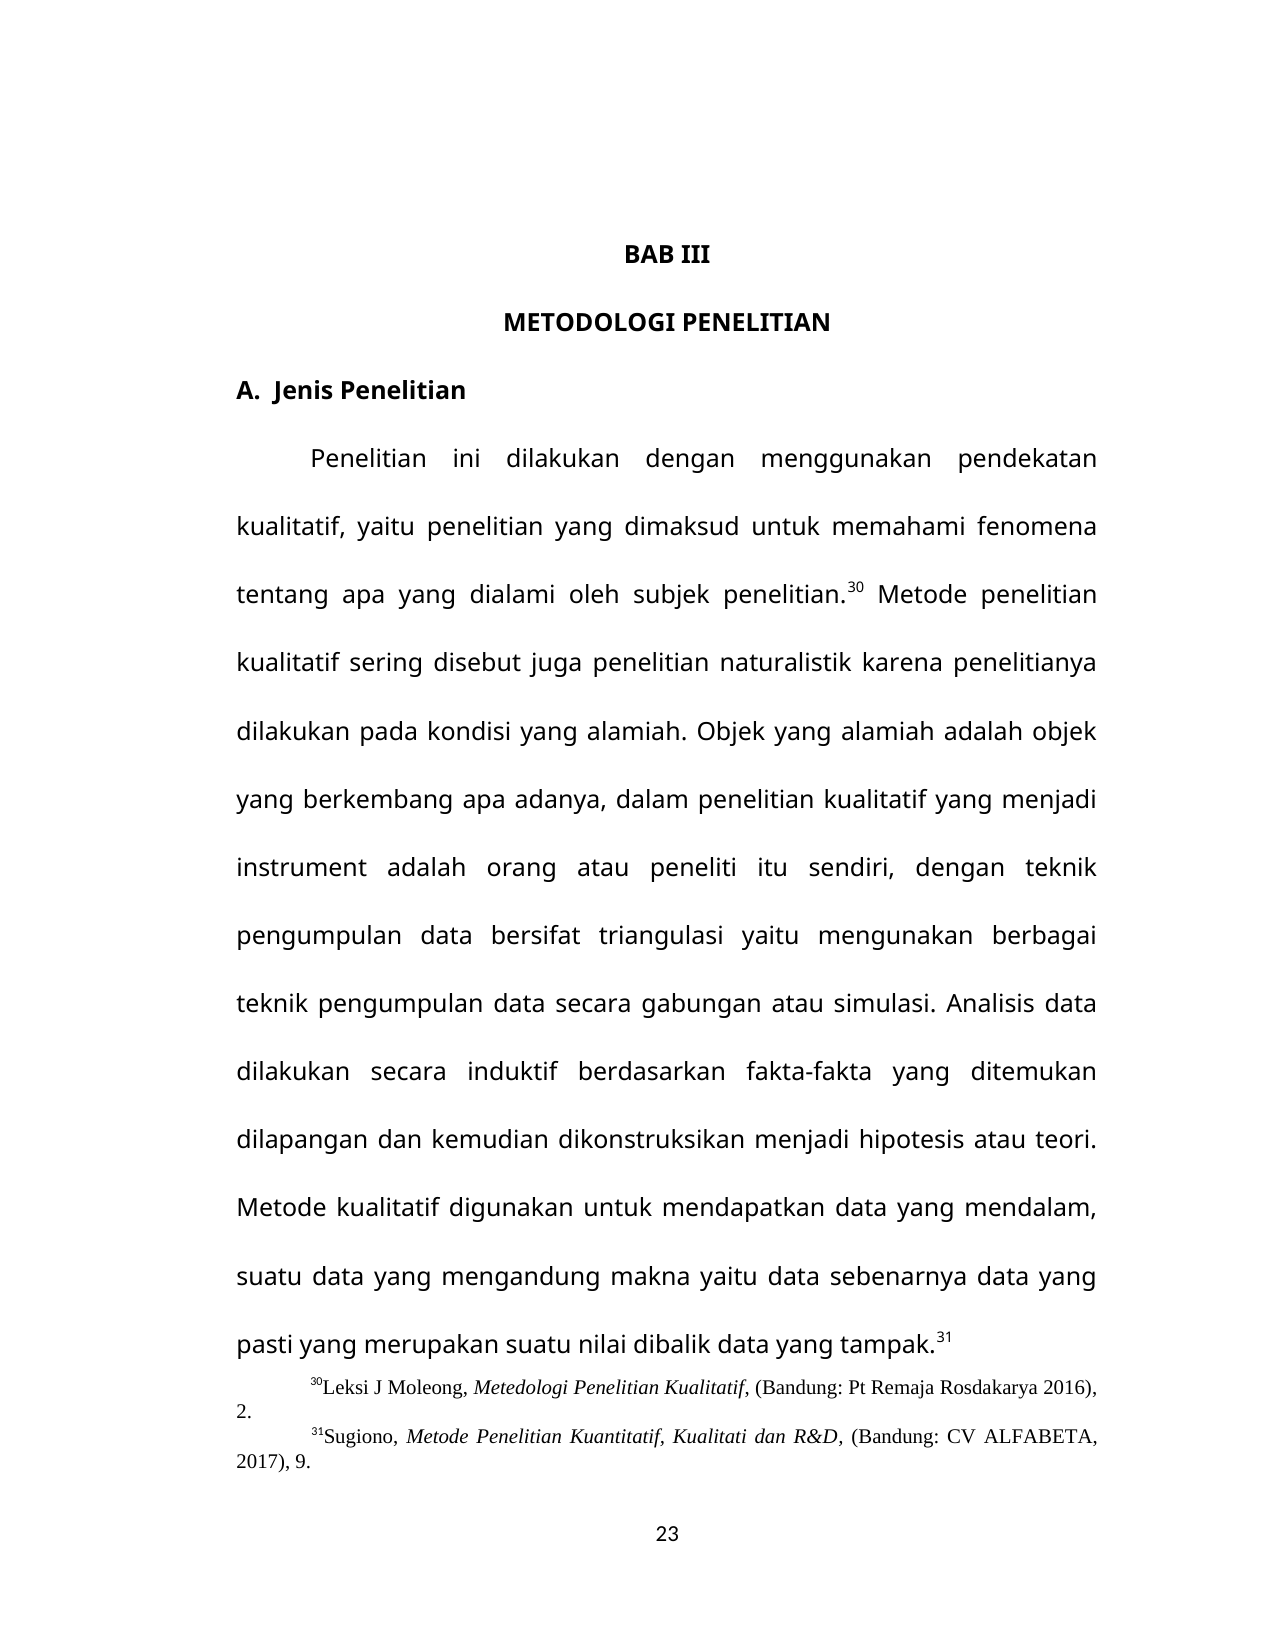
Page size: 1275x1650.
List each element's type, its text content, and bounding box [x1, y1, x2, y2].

text BAB III [236, 236, 1098, 270]
list Jenis Penelitian [236, 372, 1098, 407]
text METODOLOGI PENELITIAN [236, 304, 1098, 338]
text Penelitian ini dilakukan dengan menggunakan pendekatan kualitatif, yaitu penelitian yang dimaksud untuk memahami fenomena tentang apa yang dialami oleh subjek penelitian. Metode penelitian kualitatif sering disebut juga penelitian naturalistik karena penelitianya dilakukan pada kondisi yang alamiah. Objek yang alamiah adalah objek yang berkembang apa adanya, dalam penelitian kualitatif yang menjadi instrument adalah orang atau peneliti itu sendiri, dengan teknik pengumpulan data bersifat triangulasi yaitu mengunakan berbagai teknik pengumpulan data secara gabungan atau simulasi. Analisis data dilakukan secara induktif berdasarkan fakta-fakta yang ditemukan dilapangan dan kemudian dikonstruksikan menjadi hipotesis atau teori. Metode kualitatif digunakan untuk mendapatkan data yang mendalam, suatu data yang mengandung makna yaitu data sebenarnya data yang pasti yang merupakan suatu nilai dibalik data yang tampak. [236, 441, 1098, 1360]
